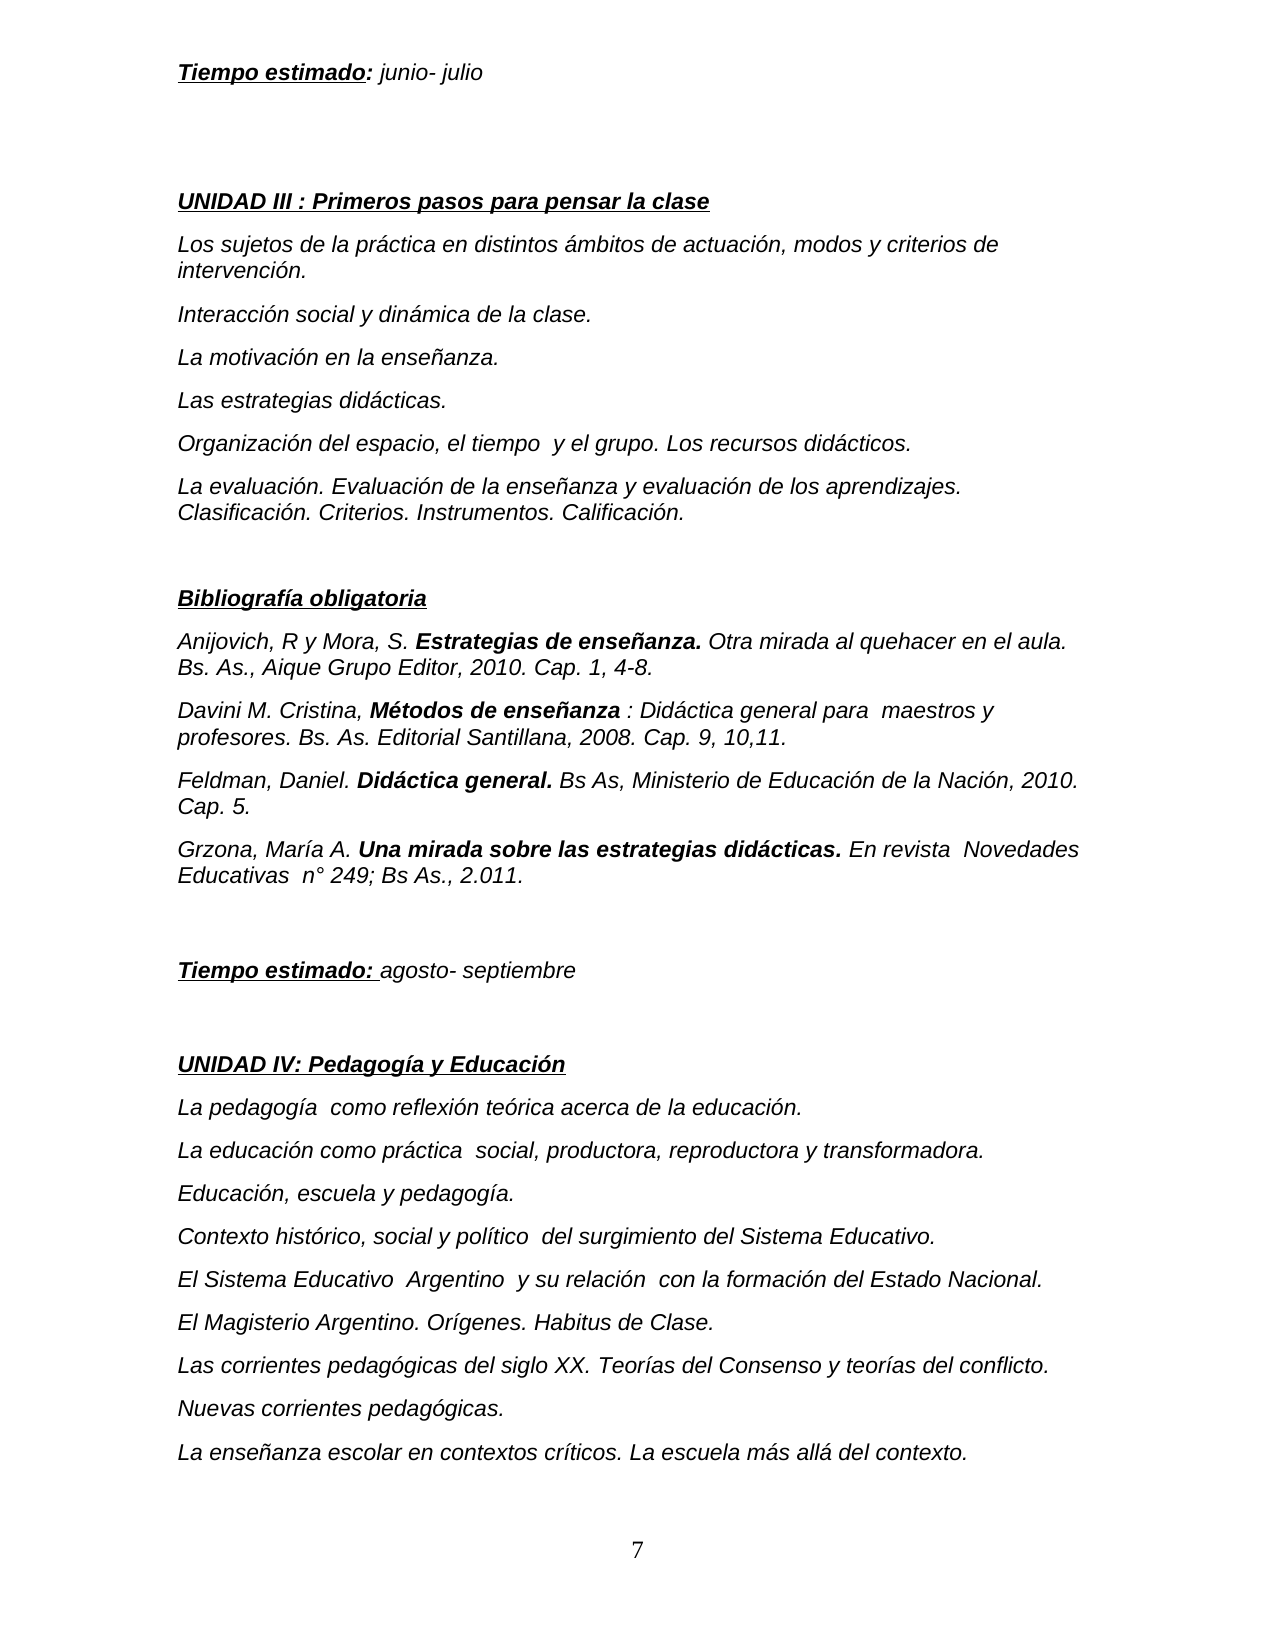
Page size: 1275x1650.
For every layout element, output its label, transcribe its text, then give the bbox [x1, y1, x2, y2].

text Las corrientes pedagógicas del siglo XX. Teorías del Consenso y teorías del conflicto. [177, 1352, 1098, 1379]
text UNIDAD IV: Pedagogía y Educación [177, 1051, 1098, 1078]
text Contexto histórico, social y político del surgimiento del Sistema Educativo. [177, 1223, 1098, 1250]
text Anijovich, R y Mora, S. Estrategias de enseñanza. Otra mirada al quehacer en el aula. Bs. As., Aique Grupo Editor, 2010. Cap. 1, 4-8. [177, 628, 1098, 681]
text Educación, escuela y pedagogía. [177, 1180, 1098, 1207]
text La enseñanza escolar en contextos críticos. La escuela más allá del contexto. [177, 1438, 1098, 1465]
text Grzona, María A. Una mirada sobre las estrategias didácticas. En revista Novedades Educativas n° 249; Bs As., 2.011. [177, 836, 1098, 889]
text UNIDAD III : Primeros pasos para pensar la clase [177, 188, 1098, 214]
text Interacción social y dinámica de la clase. [177, 301, 1098, 327]
text Las estrategias didácticas. [177, 387, 1098, 413]
text La educación como práctica social, productora, reproductora y transformadora. [177, 1137, 1098, 1164]
text Tiempo estimado: junio- julio [177, 59, 1098, 85]
text Nuevas corrientes pedagógicas. [177, 1395, 1098, 1422]
text El Sistema Educativo Argentino y su relación con la formación del Estado Nacional. [177, 1266, 1098, 1293]
text Feldman, Daniel. Didáctica general. Bs As, Ministerio de Educación de la Nación, 2010. Cap. 5. [177, 767, 1098, 819]
text Organización del espacio, el tiempo y el grupo. Los recursos didácticos. [177, 429, 1098, 456]
text La motivación en la enseñanza. [177, 343, 1098, 370]
text La pedagogía como reflexión teórica acerca de la educación. [177, 1094, 1098, 1121]
text Bibliografía obligatoria [177, 585, 1098, 611]
text Tiempo estimado: agosto- septiembre [177, 957, 1098, 983]
text Davini M. Cristina, Métodos de enseñanza : Didáctica general para maestros y profesores. Bs. As. Editorial Santillana, 2008. Cap. 9, 10,11. [177, 697, 1098, 750]
text Los sujetos de la práctica en distintos ámbitos de actuación, modos y criterios de intervención. [177, 231, 1098, 284]
text El Magisterio Argentino. Orígenes. Habitus de Clase. [177, 1309, 1098, 1336]
text La evaluación. Evaluación de la enseñanza y evaluación de los aprendizajes. Clasificación. Criterios. Instrumentos. Calificación. [177, 473, 1098, 525]
